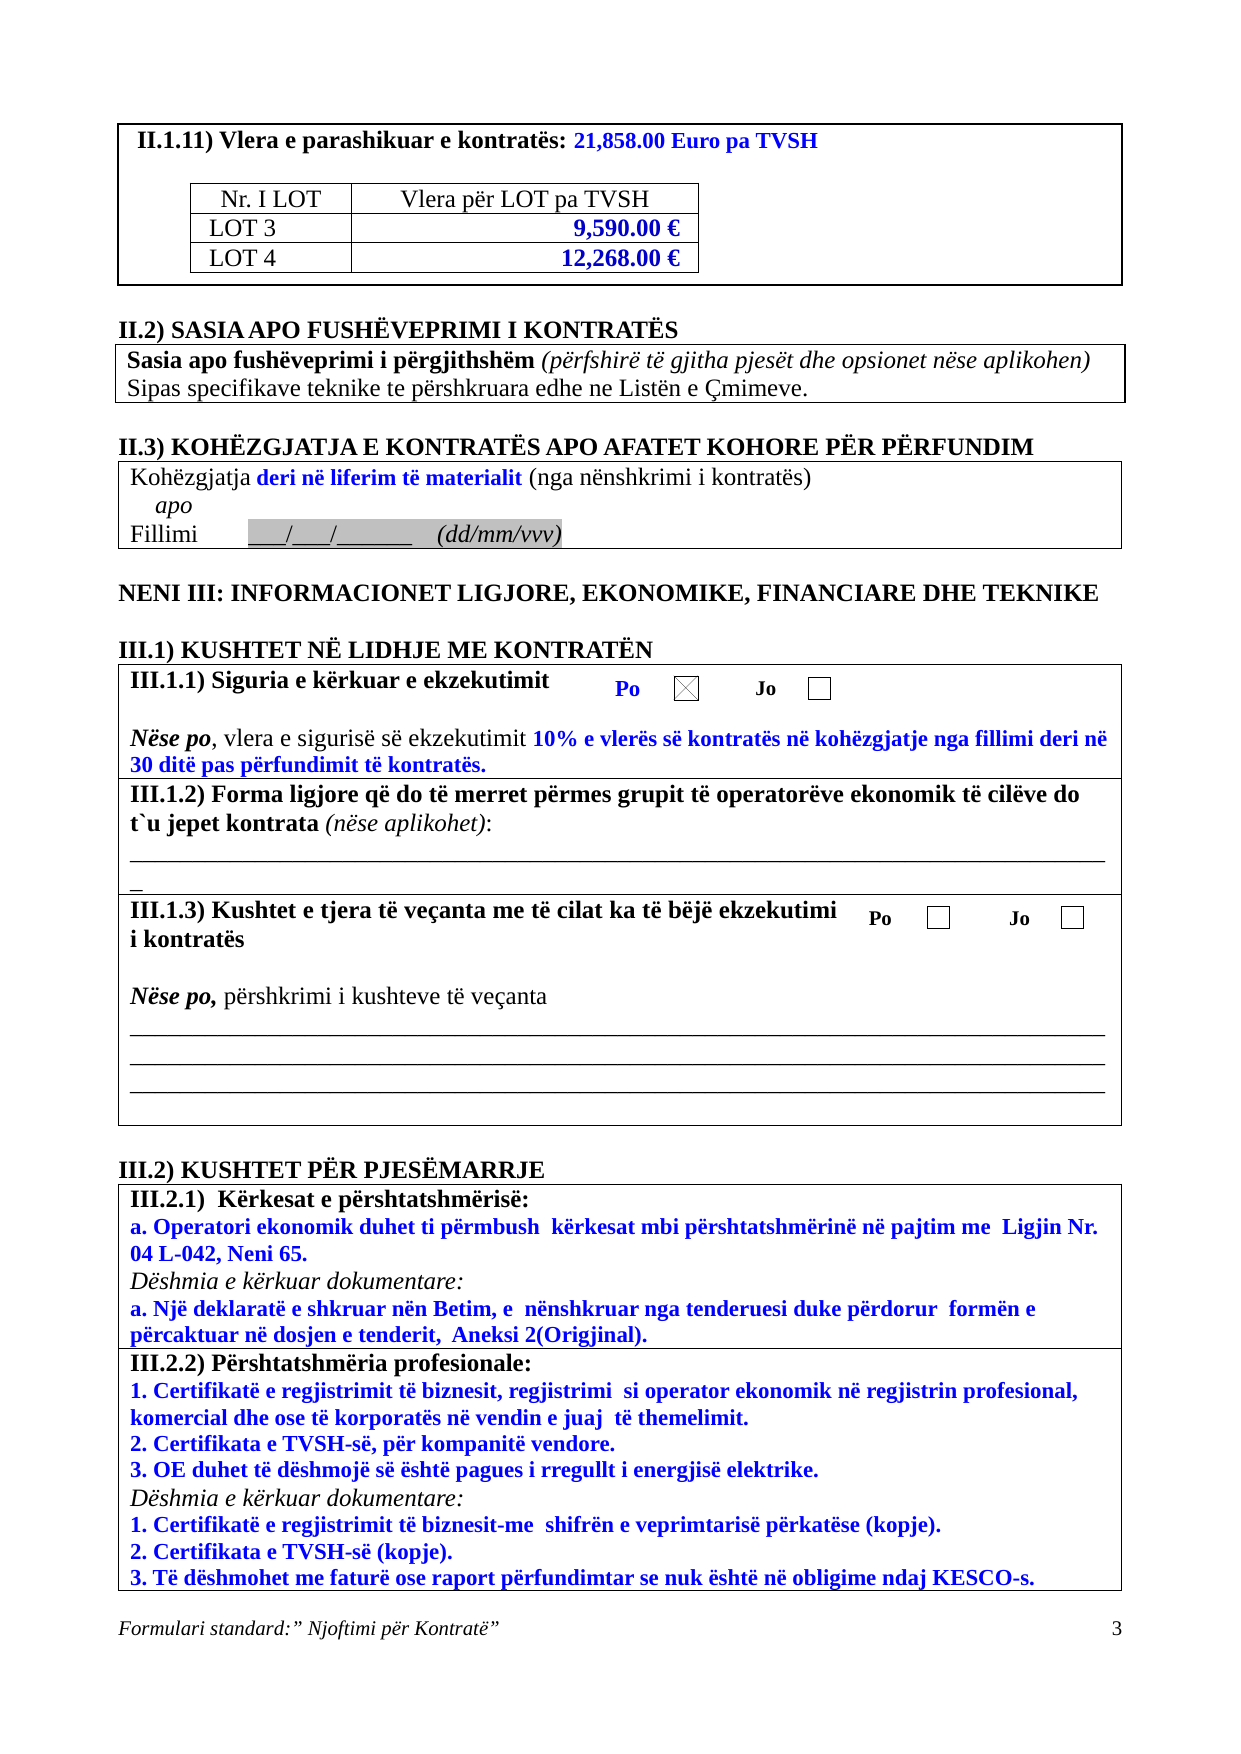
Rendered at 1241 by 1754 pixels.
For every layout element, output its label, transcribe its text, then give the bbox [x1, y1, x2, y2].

table_cell III.2.2) Përshtatshmëria profesionale: 1. Certifikatë e regjistrimit të biznesit, regjistrimi si operator ekonomik në regjistrin profesional, komercial dhe ose të korporatës në vendin e juaj të themelimit. 2. Certifikata e TVSH-së, për kompanitë vendore. 3. OE duhet të dëshmojë së është pagues i rregullt i energjisë elektrike. Dëshmia e kërkuar dokumentare: 1. Certifikatë e regjistrimit të biznesit-me shifrën e veprimtarisë përkatëse (kopje). 2. Certifikata e TVSH-së (kopje). 3. Të dëshmohet me faturë ose raport përfundimtar se nuk është në obligime ndaj KESCO-s. [119, 1349, 1121, 1590]
text II.2) SASIA APO FUSHËVEPRIMI I KONTRATËS [118, 315, 1122, 344]
text NENI III: INFORMACIONET LIGJORE, EKONOMIKE, FINANCIARE DHE TEKNIKE [118, 578, 1122, 607]
table_cell III.1.3) Kushtet e tjera të veçanta me të cilat ka të bëjë ekzekutimi i kontratës Nëse po, përshkrimi i kushteve të veçanta ______________________________________________________________________________ ______________________________________________________________________________ ______________________________________________________________________________ [119, 895, 1121, 1125]
table_header III.1.1) Siguria e kërkuar e ekzekutimit Nëse po, vlera e sigurisë së ekzekutimit 10% e vlerës së kontratës në kohëzgjatje nga fillimi deri në 30 ditë pas përfundimit të kontratës. [119, 665, 1121, 778]
table_header Sasia apo fushëveprimi i përgjithshëm (përfshirë të gjitha pjesët dhe opsionet nëse aplikohen) Sipas specifikave teknike te përshkruara edhe ne Listën e Çmimeve. [116, 345, 1124, 402]
text III.2) KUSHTET PËR PJESËMARRJE [118, 1155, 1122, 1183]
text III.1) KUSHTET NË LIDHJE ME KONTRATËN [118, 635, 1122, 664]
text II.3) KOHËZGJATJA E KONTRATËS APO AFATET KOHORE PËR PËRFUNDIM [118, 432, 1122, 461]
table_cell II.1.11) Vlera e parashikuar e kontratës: 21,858.00 Euro pa TVSH [119, 125, 1121, 284]
table_cell III.1.2) Forma ligjore që do të merret përmes grupit të operatorëve ekonomik të cilëve do t`u jepet kontrata (nëse aplikohet): _______________________________________________________________________________ [119, 779, 1121, 894]
table_header Kohëzgjatja deri në liferim të materialit (nga nënshkrimi i kontratës) apo Fillimi ___/___/______ (dd/mm/vvv) [119, 462, 1121, 548]
table_header III.2.1) Kërkesat e përshtatshmërisë: a. Operatori ekonomik duhet ti përmbush kërkesat mbi përshtatshmërinë në pajtim me Ligjin Nr. 04 L-042, Neni 65. Dëshmia e kërkuar dokumentare: a. Një deklaratë e shkruar nën Betim, e nënshkruar nga tenderuesi duke përdorur formën e përcaktuar në dosjen e tenderit, Aneksi 2(Origjinal). [119, 1185, 1121, 1347]
